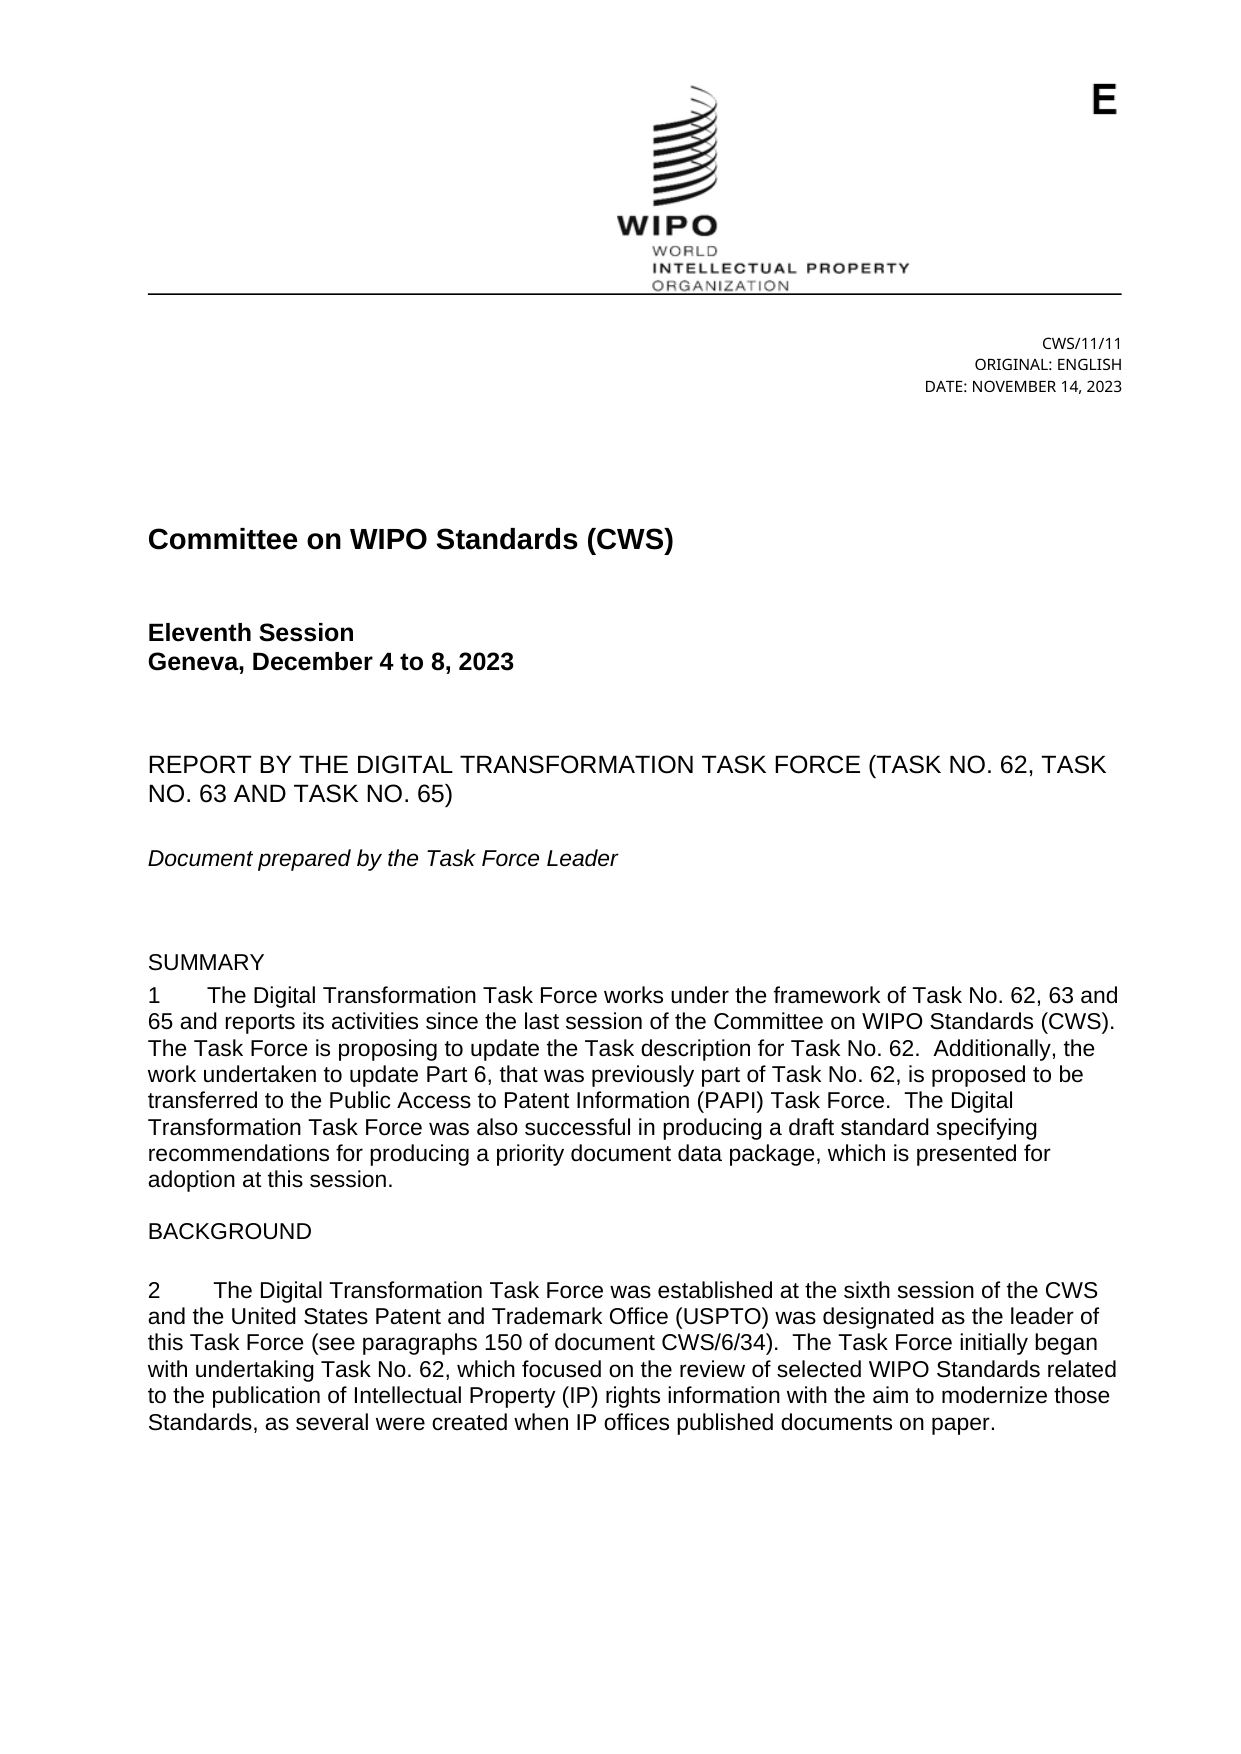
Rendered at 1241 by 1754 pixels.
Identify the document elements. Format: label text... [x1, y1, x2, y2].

text ORIGINAL: English [148, 354, 1122, 375]
text DATE: November 14, 2023 [148, 375, 1122, 397]
text Geneva, December 4 to 8, 2023 [148, 646, 1122, 675]
subtitle SUMMARY [148, 949, 1122, 976]
text The Digital Transformation Task Force was established at the sixth session of the CWS and the United States Patent and Trademark Office (USPTO) was designated as the leader of this Task Force (see paragraphs 150 of document CWS/6/34). The Task Force initially began with undertaking Task No. 62, which focused on the review of selected WIPO Standards related to the publication of Intellectual Property (IP) rights information with the aim to modernize those Standards, as several were created when IP offices published documents on paper. [148, 1277, 1122, 1435]
text Report by the Digital Transformation Task Force (TASK No. 62, TAsk no. 63 and task no. 65) [148, 750, 1122, 808]
text CWS/11/11 [148, 333, 1122, 354]
text Eleventh Session [148, 618, 1122, 646]
text Committee on WIPO Standards (CWS) [148, 522, 1122, 555]
subtitle BACKGROUND [148, 1218, 1122, 1244]
text Document prepared by the Task Force Leader [148, 845, 1122, 872]
picture [616, 79, 1123, 294]
text The Digital Transformation Task Force works under the framework of Task No. 62, 63 and 65 and reports its activities since the last session of the Committee on WIPO Standards (CWS). The Task Force is proposing to update the Task description for Task No. 62. Additionally, the work undertaken to update Part 6, that was previously part of Task No. 62, is proposed to be transferred to the Public Access to Patent Information (PAPI) Task Force. The Digital Transformation Task Force was also successful in producing a draft standard specifying recommendations for producing a priority document data package, which is presented for adoption at this session. [148, 982, 1122, 1193]
